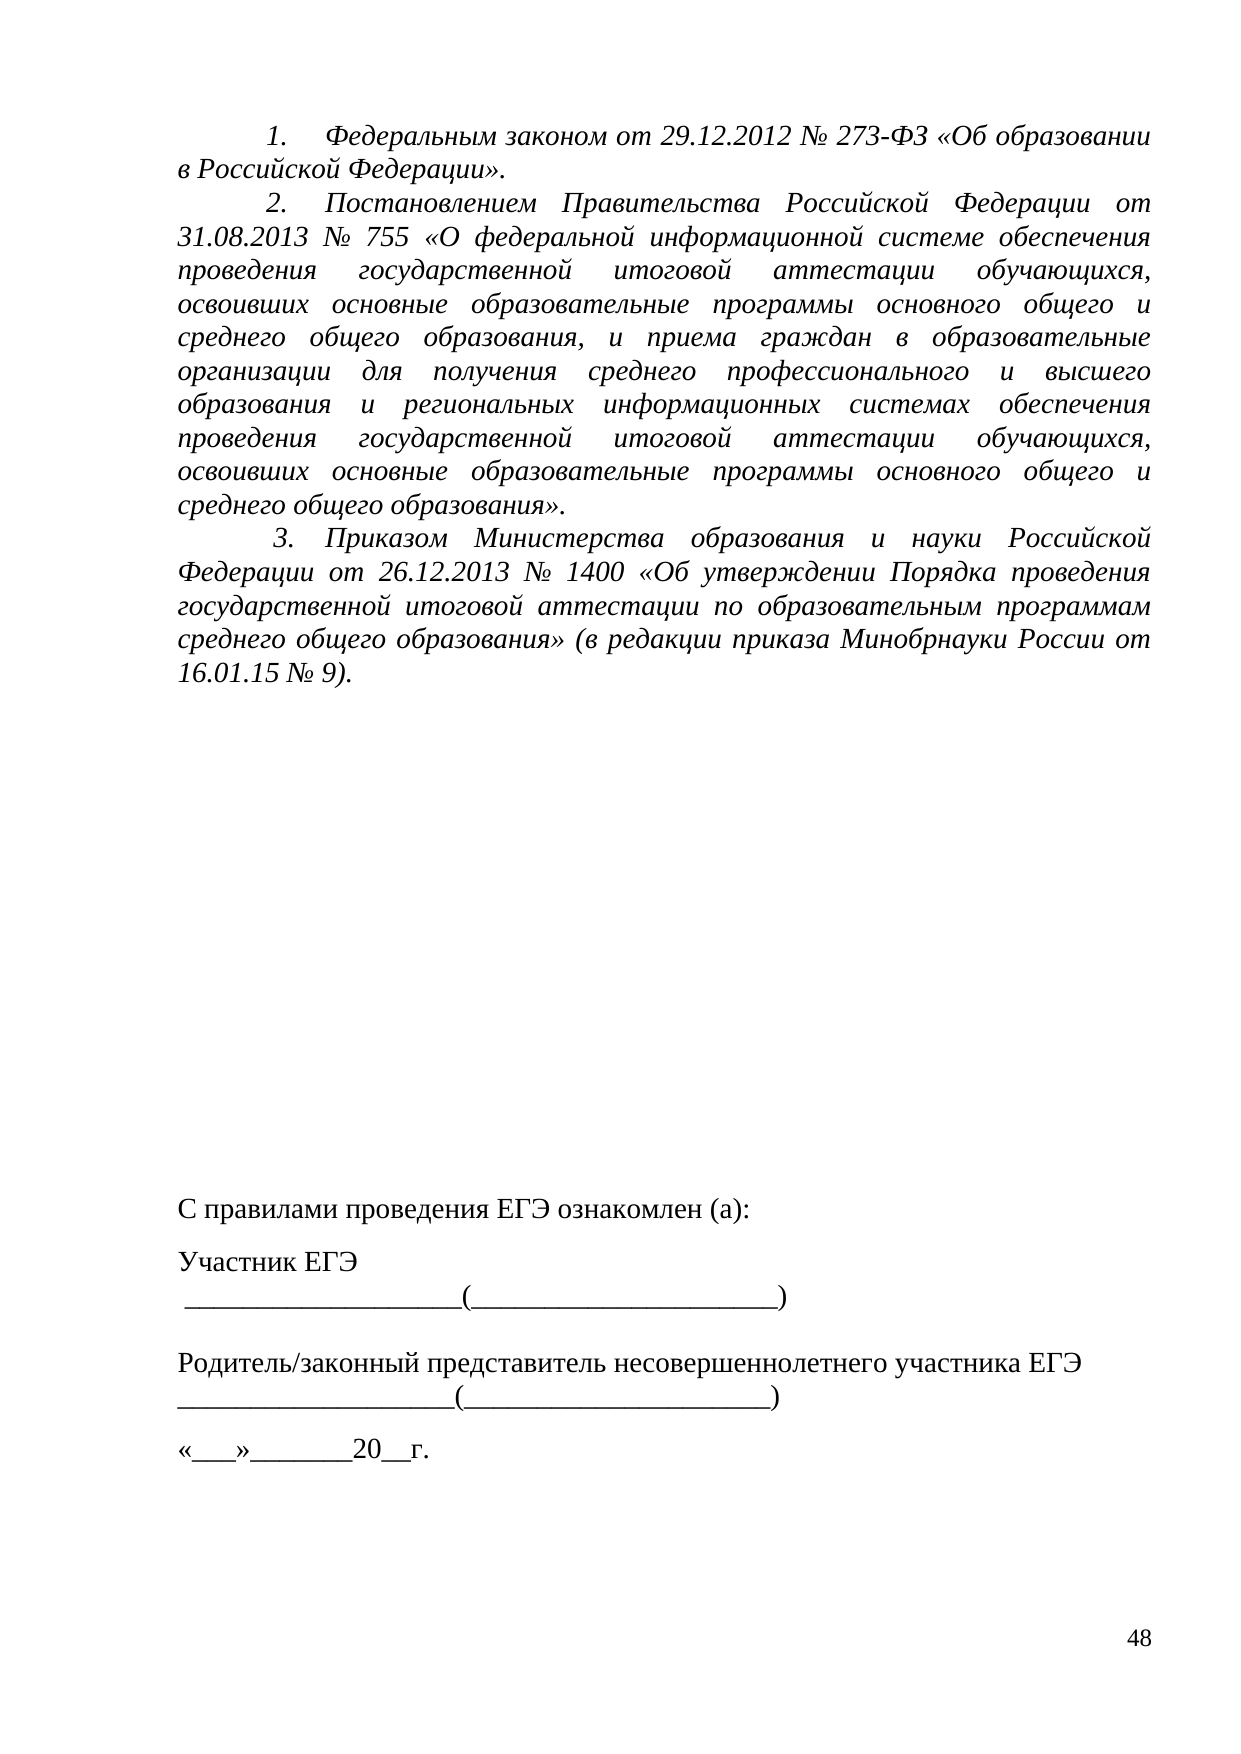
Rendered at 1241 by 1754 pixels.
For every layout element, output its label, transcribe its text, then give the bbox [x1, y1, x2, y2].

list 3. Приказом Министерства образования и науки Российской Федерации от 26.12.2013 № 1400 «Об утверждении Порядка проведения государственной итоговой аттестации по образовательным программам среднего общего образования» (в редакции приказа Минобрнауки России от 16.01.15 № 9). [177, 521, 1152, 688]
text «___»_______20__г. [177, 1431, 1152, 1464]
list 2. Постановлением Правительства Российской Федерации от 31.08.2013 № 755 «О федеральной информационной системе обеспечения проведения государственной итоговой аттестации обучающихся, освоивших основные образовательные программы основного общего и среднего общего образования, и приема граждан в образовательные организации для получения среднего профессионального и высшего образования и региональных информационных системах обеспечения проведения государственной итоговой аттестации обучающихся, освоивших основные образовательные программы основного общего и среднего общего образования». [177, 185, 1152, 521]
list Участник ЕГЭ [177, 1244, 1152, 1278]
list Родитель/законный представитель несовершеннолетнего участника ЕГЭ [177, 1345, 1152, 1378]
list ___________________(_____________________) [177, 1278, 1152, 1311]
list С правилами проведения ЕГЭ ознакомлен (а): [177, 1191, 1152, 1225]
list 1. Федеральным законом от 29.12.2012 № 273-ФЗ «Об образовании в Российской Федерации». [177, 118, 1152, 185]
list ___________________(_____________________) [177, 1378, 1152, 1412]
